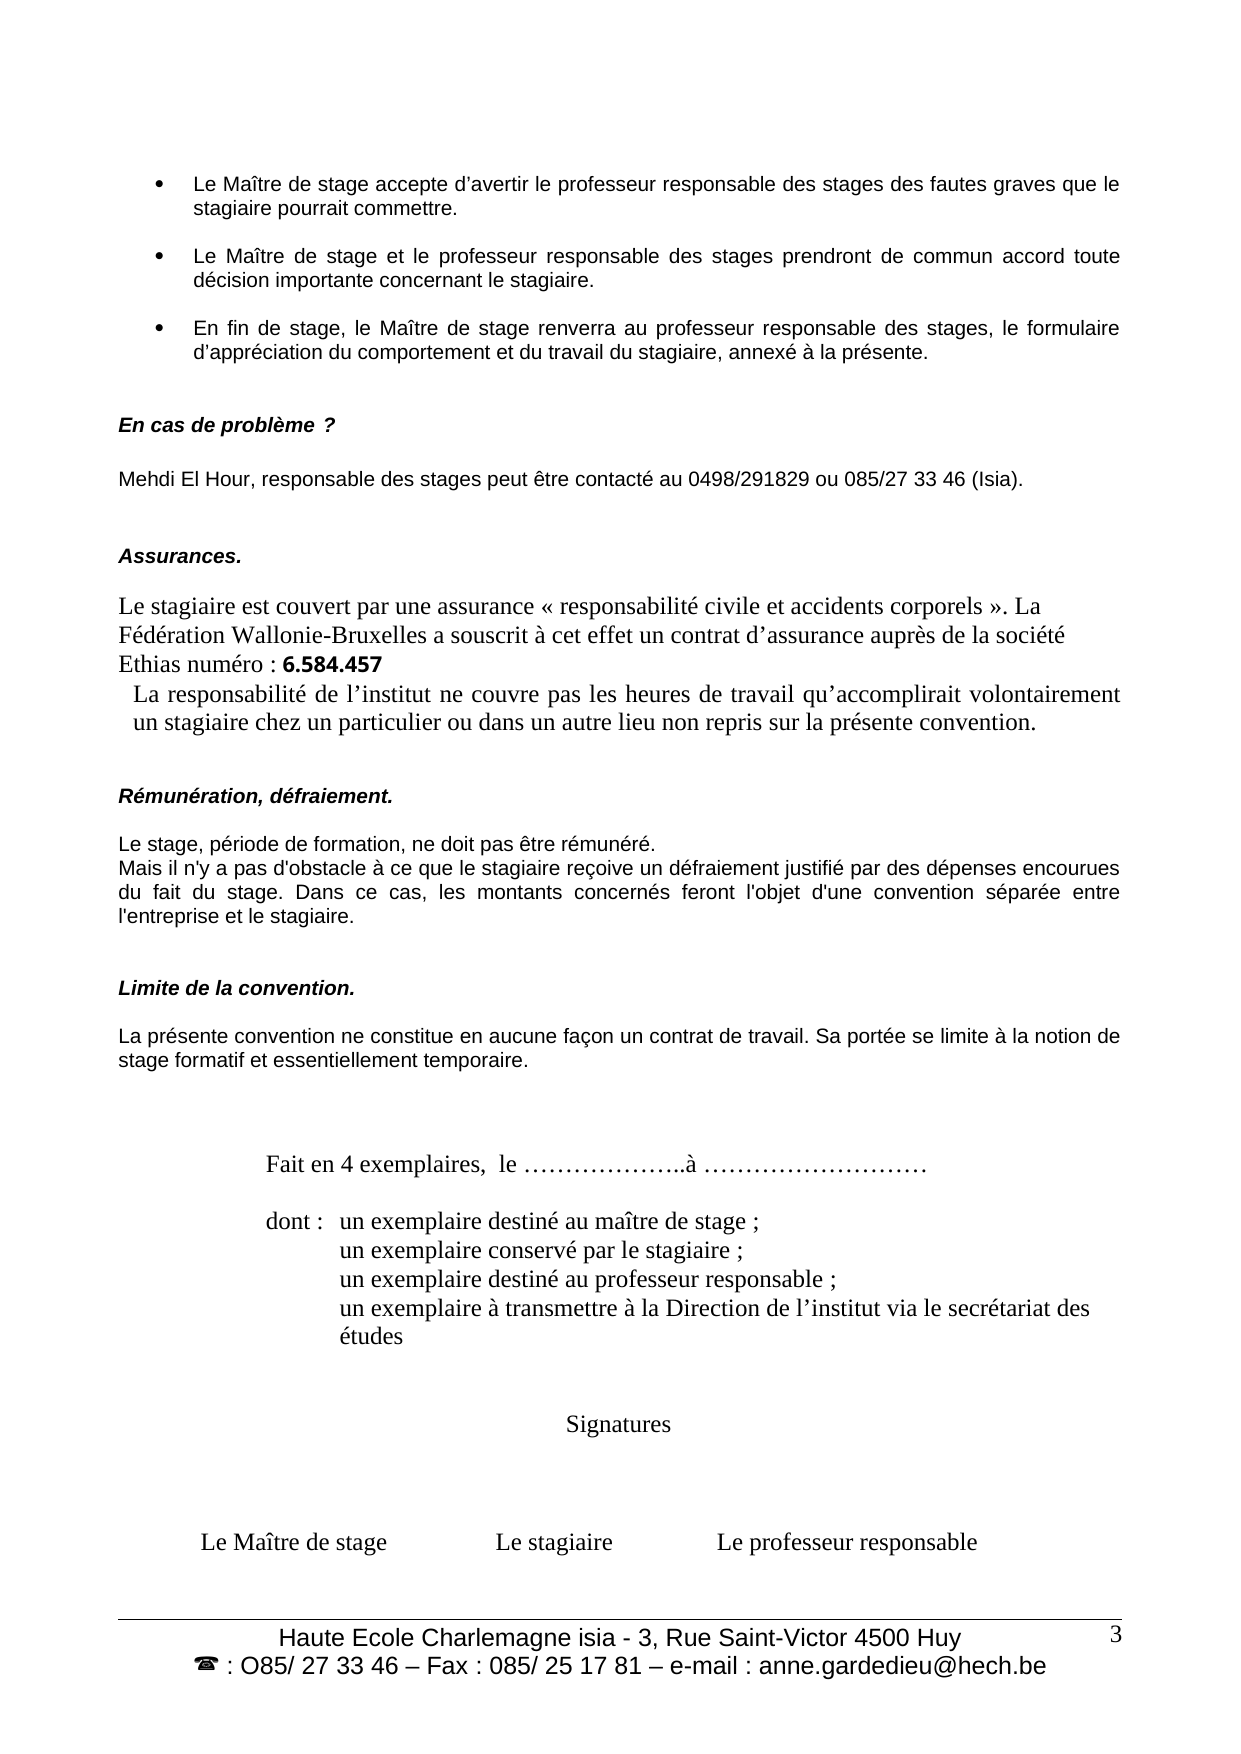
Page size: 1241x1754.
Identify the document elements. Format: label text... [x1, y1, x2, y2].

text Mehdi El Hour, responsable des stages peut être contacté au 0498/291829 ou 085/27 33 46 (Isia). [118, 467, 1122, 491]
text Rémunération, défraiement. [118, 784, 1122, 808]
text un exemplaire à transmettre à la Direction de l’institut via le secrétariat des études [339, 1293, 1122, 1350]
text Fait en 4 exemplaires, le ………………..à ……………………… [266, 1149, 1122, 1178]
text Mais il n'y a pas d'obstacle à ce que le stagiaire reçoive un défraiement justifié par des dépenses encourues du fait du stage. Dans ce cas, les montants concernés feront l'objet d'une convention séparée entre l'entreprise et le stagiaire. [118, 856, 1122, 928]
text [118, 1527, 986, 1557]
list En fin de stage, le Maître de stage renverra au professeur responsable des stages, le formulaire d’appréciation du comportement et du travail du stagiaire, annexé à la présente. [156, 316, 1122, 364]
text La présente convention ne constitue en aucune façon un contrat de travail. Sa portée se limite à la notion de stage formatif et essentiellement temporaire. [118, 1024, 1122, 1072]
list Le Maître de stage accepte d’avertir le professeur responsable des stages des fautes graves que le stagiaire pourrait commettre. [156, 172, 1122, 220]
text Le stage, période de formation, ne doit pas être rémunéré. [118, 832, 1122, 856]
text Le stagiaire est couvert par une assurance « responsabilité civile et accidents corporels ». La Fédération Wallonie-Bruxelles a souscrit à cet effet un contrat d’assurance auprès de la société Ethias numéro : 6.584.457 [118, 591, 1122, 679]
subtitle En cas de problème ? [118, 413, 1122, 437]
text Signatures [251, 1409, 986, 1439]
text un exemplaire conservé par le stagiaire ; [339, 1235, 1122, 1264]
text un exemplaire destiné au professeur responsable ; [339, 1264, 1122, 1293]
text La responsabilité de l’institut ne couvre pas les heures de travail qu’accomplirait volontairement un stagiaire chez un particulier ou dans un autre lieu non repris sur la présente convention. [133, 679, 1122, 736]
list Le Maître de stage et le professeur responsable des stages prendront de commun accord toute décision importante concernant le stagiaire. [156, 244, 1122, 292]
text Limite de la convention. [118, 976, 1122, 1000]
text Assurances. [118, 543, 1122, 567]
text dont : un exemplaire destiné au maître de stage ; [266, 1206, 1122, 1235]
